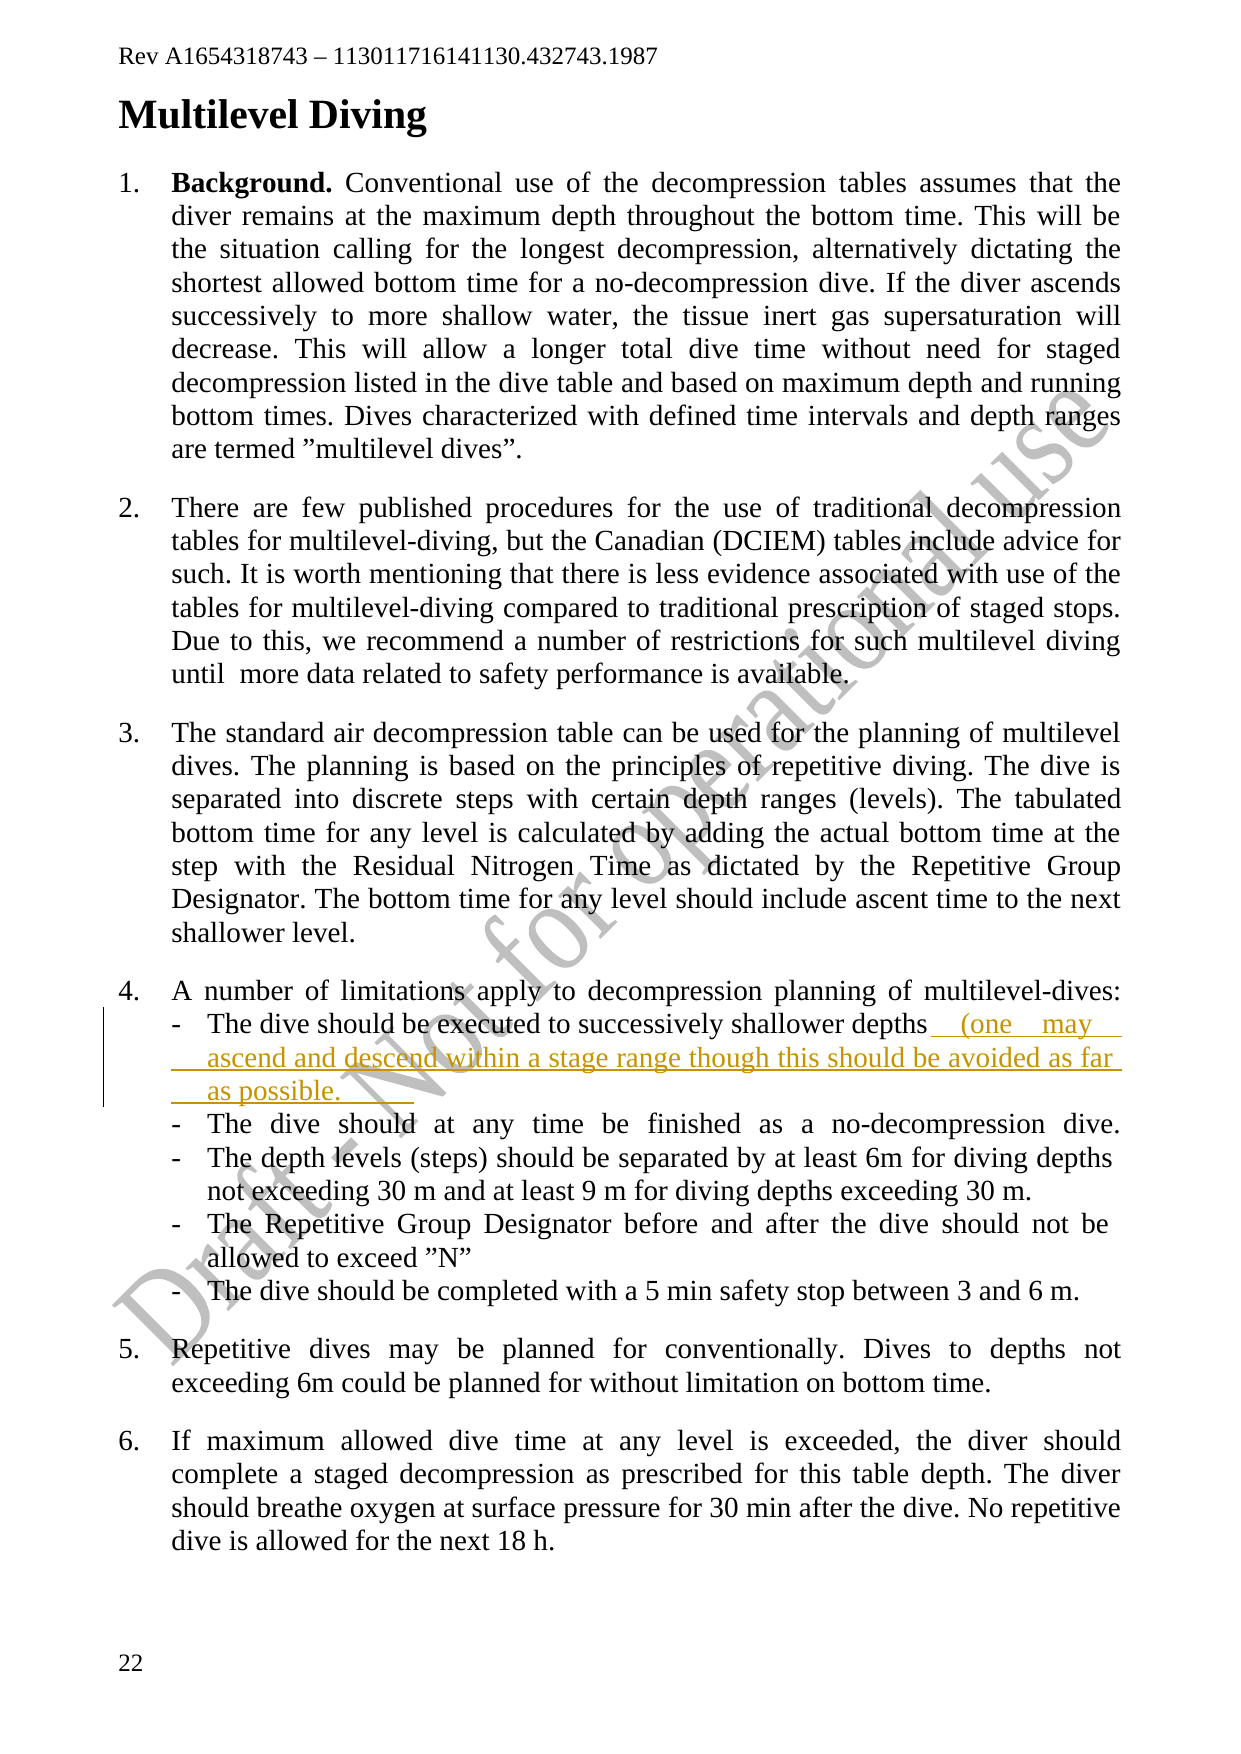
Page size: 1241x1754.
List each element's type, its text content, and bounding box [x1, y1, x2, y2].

list A number of limitations apply to decompression planning of multilevel-dives: - The dive should be executed to successively shallower depths - The dive should at any time be finished as a no-decompression dive. - The depth levels (steps) should be separated by at least 6m for diving depths not exceeding 30 m and at least 9 m for diving depths exceeding 30 m. - The Repetitive Group Designator before and after the dive should not be allowed to exceed ”N” - The dive should be completed with a 5 min safety stop between 3 and 6 m. [118, 974, 1122, 1307]
list If maximum allowed dive time at any level is exceeded, the diver should complete a staged decompression as prescribed for this table depth. The diver should breathe oxygen at surface pressure for 30 min after the dive. No repetitive dive is allowed for the next 18 h. [118, 1424, 1122, 1557]
list The standard air decompression table can be used for the planning of multilevel dives. The planning is based on the principles of repetitive diving. The dive is separated into discrete steps with certain depth ranges (levels). The tabulated bottom time for any level is calculated by adding the actual bottom time at the step with the Residual Nitrogen Time as dictated by the Repetitive Group Designator. The bottom time for any level should include ascent time to the next shallower level. [118, 716, 1122, 949]
list There are few published procedures for the use of traditional decompression tables for multilevel-diving, but the Canadian (DCIEM) tables include advice for such. It is worth mentioning that there is less evidence associated with use of the tables for multilevel-diving compared to traditional prescription of staged stops. Due to this, we recommend a number of restrictions for such multilevel diving until more data related to safety performance is available. [118, 491, 1122, 691]
list Repetitive dives may be planned for conventionally. Dives to depths not exceeding 6m could be planned for without limitation on bottom time. [118, 1332, 1122, 1399]
title Multilevel Diving [118, 99, 1122, 136]
list Background. Conventional use of the decompression tables assumes that the diver remains at the maximum depth throughout the bottom time. This will be the situation calling for the longest decompression, alternatively dictating the shortest allowed bottom time for a no-decompression dive. If the diver ascends successively to more shallow water, the tissue inert gas supersaturation will decrease. This will allow a longer total dive time without need for staged decompression listed in the dive table and based on maximum depth and running bottom times. Dives characterized with defined time intervals and depth ranges are termed ”multilevel dives”. [118, 166, 1122, 466]
